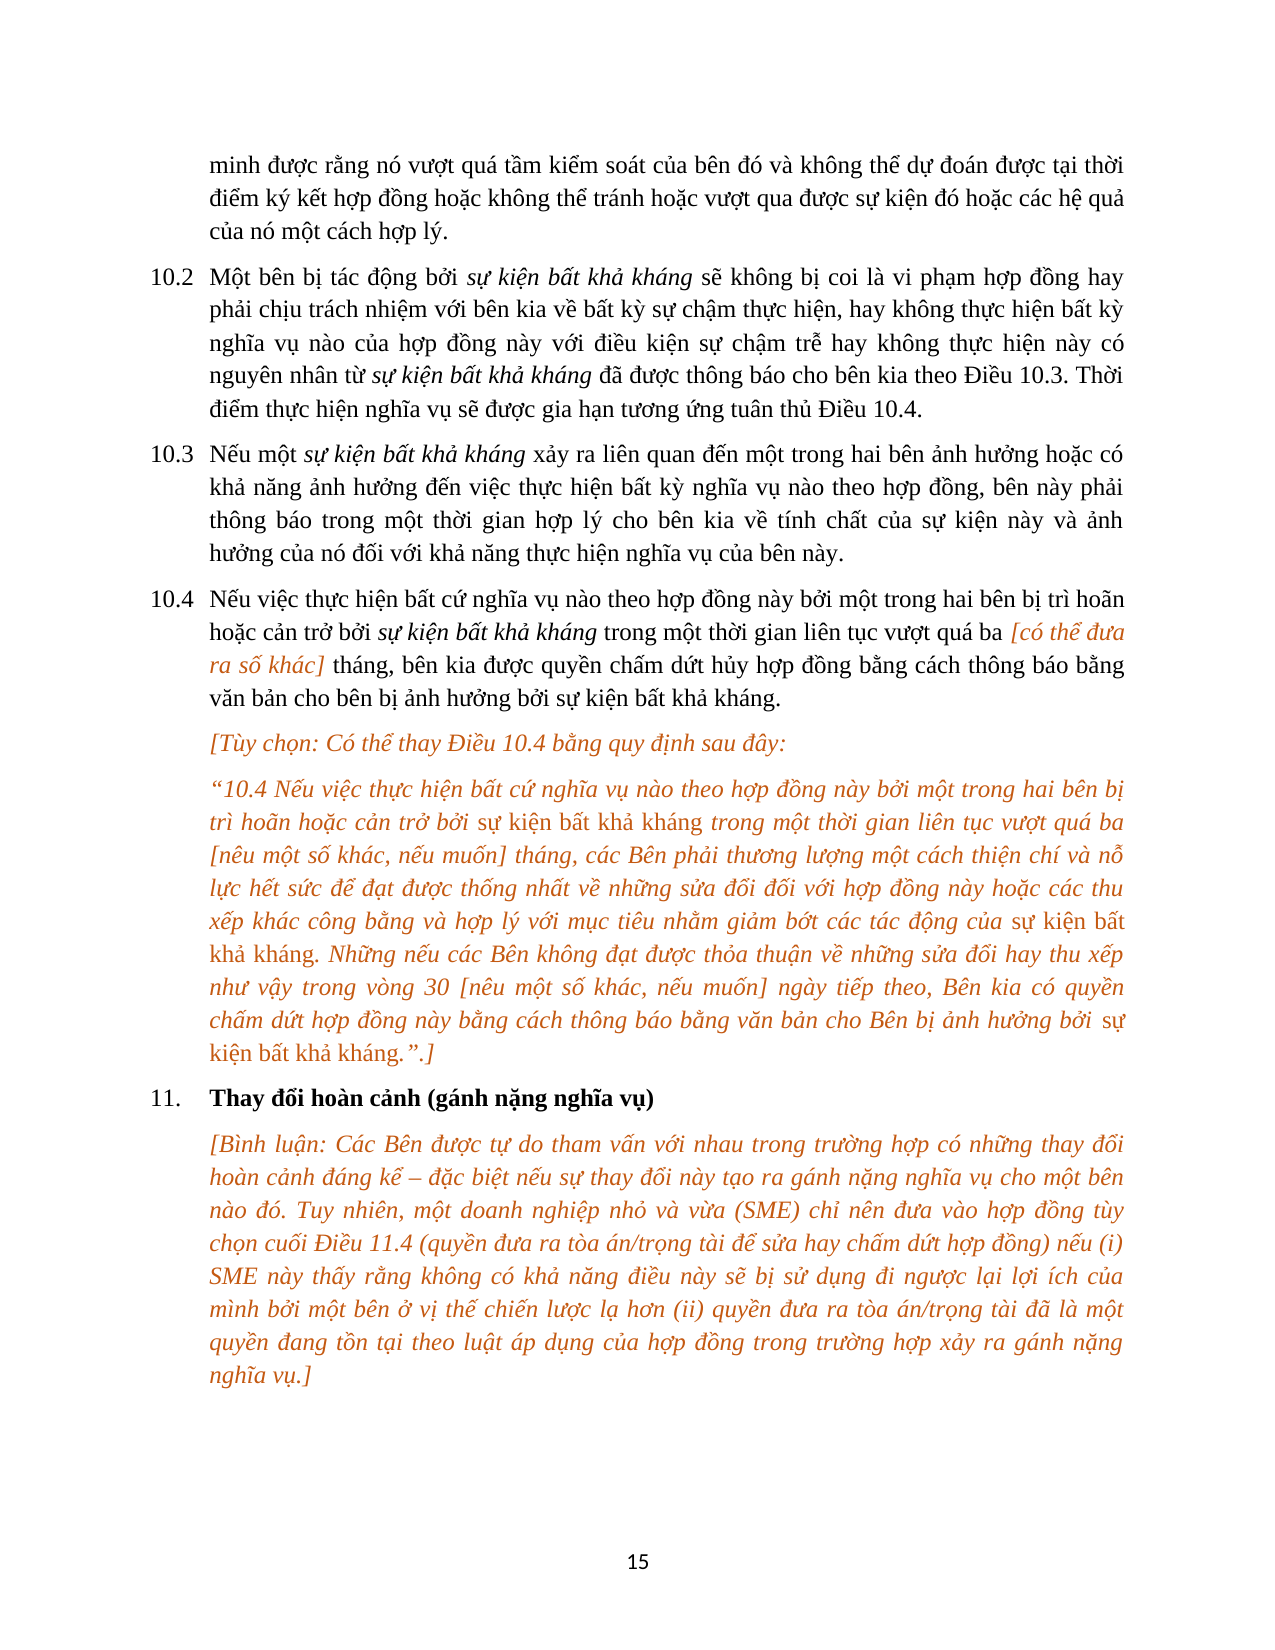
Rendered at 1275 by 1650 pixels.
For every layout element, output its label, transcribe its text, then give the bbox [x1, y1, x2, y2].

list [Tùy chọn: Có thể thay Điều 10.4 bằng quy định sau đây: [209, 728, 1125, 757]
list Nếu một sự kiện bất khả kháng xảy ra liên quan đến một trong hai bên ảnh hưởng hoặc có khả năng ảnh hưởng đến việc thực hiện bất kỳ nghĩa vụ nào theo hợp đồng, bên này phải thông báo trong một thời gian hợp lý cho bên kia về tính chất của sự kiện này và ảnh hưởng của nó đối với khả năng thực hiện nghĩa vụ của bên này. [150, 439, 1125, 567]
list Nếu việc thực hiện bất cứ nghĩa vụ nào theo hợp đồng này bởi một trong hai bên bị trì hoãn hoặc cản trở bởi sự kiện bất khả kháng trong một thời gian liên tục vượt quá ba [có thể đưa ra số khác] tháng, bên kia được quyền chấm dứt hủy hợp đồng bằng cách thông báo bằng văn bản cho bên bị ảnh hưởng bởi sự kiện bất khả kháng. [150, 584, 1125, 712]
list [150, 150, 1125, 245]
list “10.4 Nếu việc thực hiện bất cứ nghĩa vụ nào theo hợp đồng này bởi một trong hai bên bị trì hoãn hoặc cản trở bởi sự kiện bất khả kháng trong một thời gian liên tục vượt quá ba [nêu một số khác, nếu muốn] tháng, các Bên phải thương lượng một cách thiện chí và nỗ lực hết sức để đạt được thống nhất về những sửa đổi đối với hợp đồng này hoặc các thu xếp khác công bằng và hợp lý với mục tiêu nhằm giảm bớt các tác động của sự kiện bất khả kháng. Những nếu các Bên không đạt được thỏa thuận về những sửa đổi hay thu xếp như vậy trong vòng 30 [nêu một số khác, nếu muốn] ngày tiếp theo, Bên kia có quyền chấm dứt hợp đồng này bằng cách thông báo bằng văn bản cho Bên bị ảnh hưởng bởi sự kiện bất khả kháng.”.] [209, 774, 1125, 1067]
list Một bên bị tác động bởi sự kiện bất khả kháng sẽ không bị coi là vi phạm hợp đồng hay phải chịu trách nhiệm với bên kia về bất kỳ sự chậm thực hiện, hay không thực hiện bất kỳ nghĩa vụ nào của hợp đồng này với điều kiện sự chậm trễ hay không thực hiện này có nguyên nhân từ sự kiện bất khả kháng đã được thông báo cho bên kia theo Điều 10.3. Thời điểm thực hiện nghĩa vụ sẽ được gia hạn tương ứng tuân thủ Điều 10.4. [150, 262, 1125, 422]
text [Bình luận: Các Bên được tự do tham vấn với nhau trong trường hợp có những thay đổi hoàn cảnh đáng kể – đặc biệt nếu sự thay đổi này tạo ra gánh nặng nghĩa vụ cho một bên nào đó. Tuy nhiên, một doanh nghiệp nhỏ và vừa (SME) chỉ nên đưa vào hợp đồng tùy chọn cuối Điều 11.4 (quyền đưa ra tòa án/trọng tài để sửa hay chấm dứt hợp đồng) nếu (i) SME này thấy rằng không có khả năng điều này sẽ bị sử dụng đi ngược lại lợi ích của mình bởi một bên ở vị thế chiến lược lạ hơn (ii) quyền đưa ra tòa án/trọng tài đã là một quyền đang tồn tại theo luật áp dụng của hợp đồng trong trường hợp xảy ra gánh nặng nghĩa vụ.] [209, 1129, 1125, 1389]
list Thay đổi hoàn cảnh (gánh nặng nghĩa vụ) [150, 1083, 1125, 1112]
